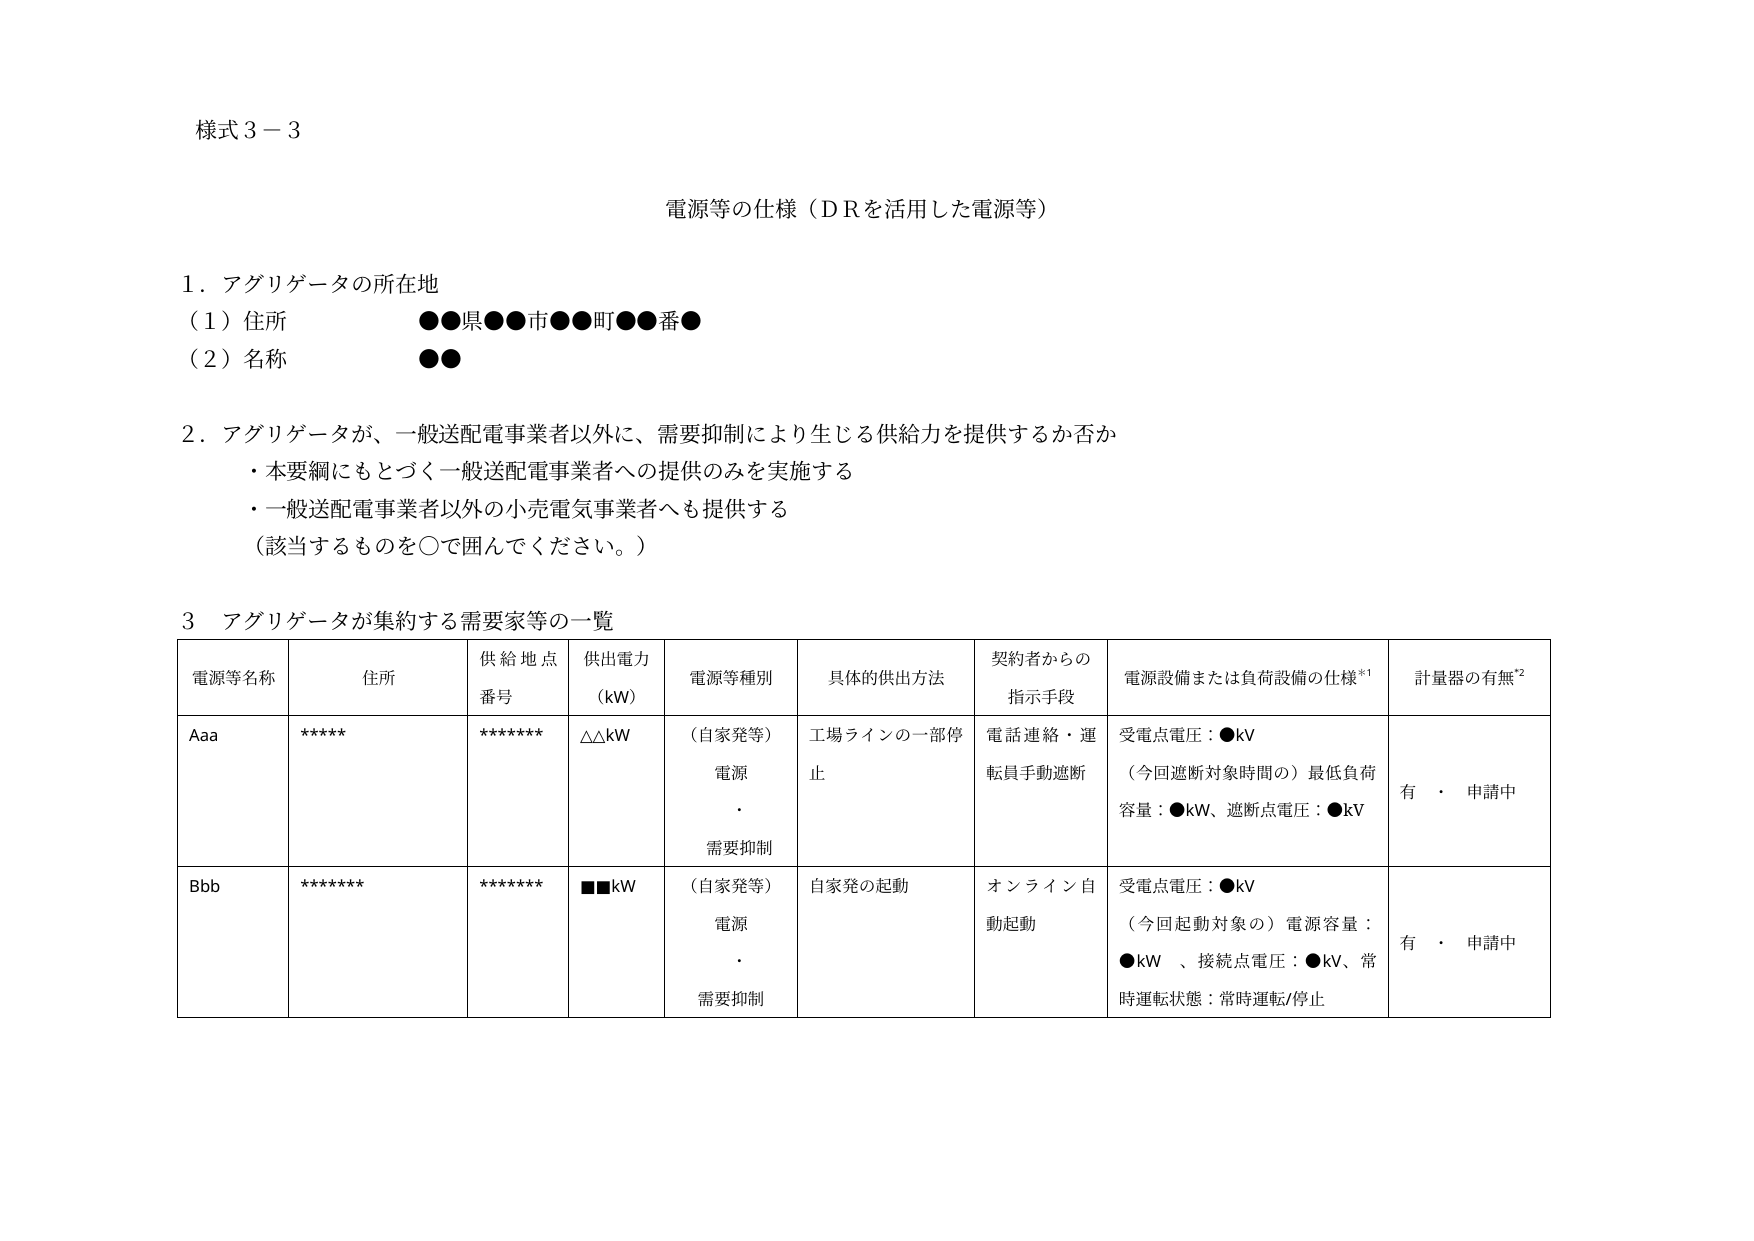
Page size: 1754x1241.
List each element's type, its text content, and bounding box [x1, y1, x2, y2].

table_header 住所 [289, 640, 467, 715]
table_cell ******* [289, 867, 467, 1017]
table_header 具体的供出方法 [798, 640, 974, 715]
table_cell Bbb [178, 867, 288, 1017]
text 電源等の仕様（ＤＲを活用した電源等） [177, 189, 1547, 226]
text （１）住所 ●●県●●市●●町●●番● [177, 301, 1547, 339]
table_cell △△kW [569, 716, 664, 866]
table_header 契約者からの指示手段 [975, 640, 1107, 715]
table_header 計量器の有無*2 [1389, 640, 1550, 715]
table_cell オンライン自動起動 [975, 867, 1107, 1017]
table_cell ******* [468, 716, 568, 866]
table_cell 電話連絡・運転員手動遮断 [975, 716, 1107, 866]
table_header 供給地点番号 [468, 640, 568, 715]
text ・本要綱にもとづく一般送配電事業者への提供のみを実施する [177, 451, 1547, 489]
table_cell （自家発等）電源 ・ 需要抑制 [665, 867, 797, 1017]
table_cell ***** [289, 716, 467, 866]
table_cell 有 ・ 申請中 [1389, 716, 1550, 866]
text ３ アグリゲータが集約する需要家等の一覧 [177, 601, 1547, 639]
text １．アグリゲータの所在地 [177, 264, 1547, 301]
text （該当するものを○で囲んでください。） [177, 526, 1547, 564]
table_cell 受電点電圧：●kV （今回遮断対象時間の）最低負荷容量：●kW、遮断点電圧：●kV [1108, 716, 1388, 866]
table_header 電源等名称 [178, 640, 288, 715]
table_cell ******* [468, 867, 568, 1017]
table_cell 自家発の起動 [798, 867, 974, 1017]
table_header 供出電力 （kW） [569, 640, 664, 715]
text ・一般送配電事業者以外の小売電気事業者へも提供する [177, 489, 1547, 526]
text （２）名称 ●● [177, 339, 1547, 376]
table_cell 受電点電圧：●kV （今回起動対象の）電源容量：●kW 、接続点電圧：●kV、常時運転状態：常時運転/停止 [1108, 867, 1388, 1017]
table_cell Aaa [178, 716, 288, 866]
table_header 電源等種別 [665, 640, 797, 715]
table_cell ■■kW [569, 867, 664, 1017]
table_cell 有 ・ 申請中 [1389, 867, 1550, 1017]
table_cell 工場ラインの一部停止 [798, 716, 974, 866]
text ２．アグリゲータが、一般送配電事業者以外に、需要抑制により生じる供給力を提供するか否か [177, 414, 1547, 451]
table_cell （自家発等）電源 ・ 需要抑制 [665, 716, 797, 866]
table_header 電源設備または負荷設備の仕様＊1 [1108, 640, 1388, 715]
